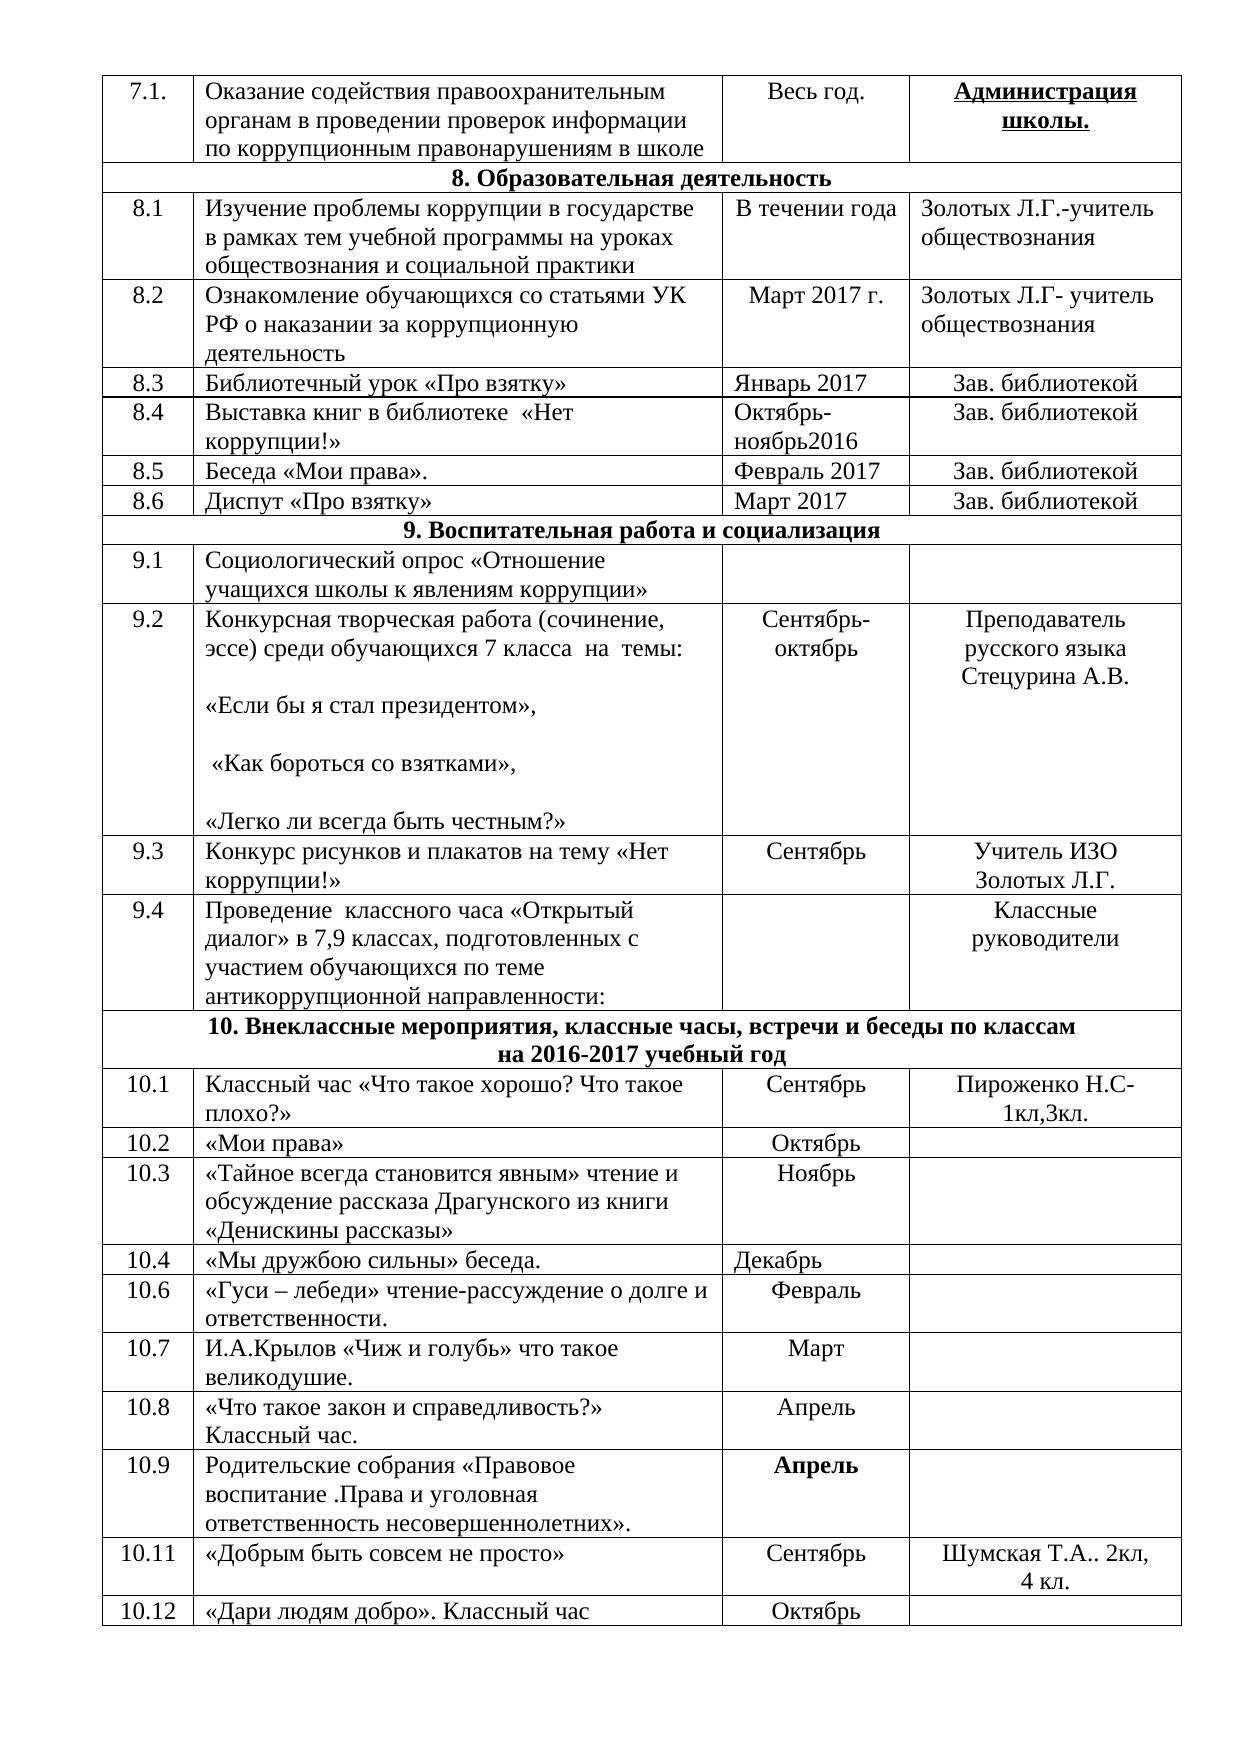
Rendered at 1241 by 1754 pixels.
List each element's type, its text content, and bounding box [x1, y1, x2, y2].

table_cell Февраль [723, 1275, 909, 1332]
table_cell Март [723, 1333, 909, 1391]
table_cell Ознакомление обучающихся со статьями УК РФ о наказании за коррупционную деятельность [194, 280, 722, 367]
table_cell Зав. библиотекой [910, 398, 1181, 455]
table_cell «Гуси – лебеди» чтение-рассуждение о долге и ответственности. [194, 1275, 722, 1332]
table_cell Весь год. [723, 76, 909, 162]
table_cell Выставка книг в библиотеке «Нет коррупции!» [194, 398, 722, 455]
table_cell 7.1. [103, 76, 193, 162]
table_cell 8.6 [103, 486, 193, 514]
table_cell Диспут «Про взятку» [194, 486, 722, 514]
table_cell Пироженко Н.С-1кл,3кл. [910, 1069, 1181, 1127]
table_cell Золотых Л.Г.-учитель обществознания [910, 193, 1181, 279]
table_cell Администрация школы. [910, 76, 1181, 162]
table_cell [723, 545, 909, 603]
table_cell 9.3 [103, 836, 193, 894]
table_cell 9.4 [103, 895, 193, 1010]
table_cell 10.8 [103, 1392, 193, 1449]
table_cell Декабрь [723, 1245, 909, 1274]
table_cell Социологический опрос «Отношение учащихся школы к явлениям коррупции» [194, 545, 722, 603]
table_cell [194, 1450, 722, 1537]
table_cell 10.3 [103, 1158, 193, 1244]
table_cell 10.12 [103, 1596, 193, 1625]
table_cell 9.1 [103, 545, 193, 603]
table_cell Сентябрь [723, 836, 909, 894]
table_cell Проведение классного часа «Открытый диалог» в 7,9 классах, подготовленных с участием обучающихся по теме антикоррупционной направленности: [194, 895, 722, 1010]
table_cell Март 2017 г. [723, 280, 909, 367]
table_cell 10.7 [103, 1333, 193, 1391]
table_cell Октябрь [723, 1128, 909, 1157]
table_cell Сентябрь-октябрь [723, 604, 909, 835]
table_cell Апрель [723, 1392, 909, 1449]
table_cell Библиотечный урок «Про взятку» [194, 368, 722, 396]
table_cell [910, 1333, 1181, 1391]
table_cell «Добрым быть совсем не просто» [194, 1538, 722, 1595]
table_cell Февраль 2017 [723, 456, 909, 485]
table_cell «Мы дружбою сильны» беседа. [194, 1245, 722, 1274]
table_cell [910, 1158, 1181, 1244]
table_cell Апрель [723, 1450, 909, 1537]
table_cell 9. Воспитательная работа и социализация [103, 516, 1181, 544]
table_cell 10.4 [103, 1245, 193, 1274]
table_cell Сентябрь [723, 1069, 909, 1127]
table_cell 10.1 [103, 1069, 193, 1127]
table_cell [910, 1450, 1181, 1537]
table_cell 10. Внеклассные мероприятия, классные часы, встречи и беседы по классам на 2016-2017 учебный год [103, 1011, 1181, 1068]
table_cell [910, 1275, 1181, 1332]
table_cell Классный час «Что такое хорошо? Что такое плохо?» [194, 1069, 722, 1127]
table_cell Конкурсная творческая работа (сочинение, эссе) среди обучающихся 7 класса на темы: «Если бы я стал президентом», «Как бороться со взятками», «Легко ли всегда быть честным?» [194, 604, 722, 835]
table_cell Зав. библиотекой [910, 456, 1181, 485]
table_cell Март 2017 [723, 486, 909, 514]
table_cell 10.6 [103, 1275, 193, 1332]
table_cell «Мои права» [194, 1128, 722, 1157]
table_cell Беседа «Мои права». [194, 456, 722, 485]
table_cell Октябрь [723, 1596, 909, 1625]
table_cell 8.4 [103, 398, 193, 455]
table_cell В течении года [723, 193, 909, 279]
table_cell [910, 1596, 1181, 1625]
table_cell 8.2 [103, 280, 193, 367]
table_cell Октябрь-ноябрь2016 [723, 398, 909, 455]
table_cell Шумская Т.А.. 2кл, 4 кл. [910, 1538, 1181, 1595]
table_cell 8.3 [103, 368, 193, 396]
table_cell Сентябрь [723, 1538, 909, 1595]
table_cell [910, 1245, 1181, 1274]
table_cell «Дари людям добро». Классный час [194, 1596, 722, 1625]
table_cell 9.2 [103, 604, 193, 835]
table_cell Учитель ИЗО Золотых Л.Г. [910, 836, 1181, 894]
table_cell [910, 545, 1181, 603]
table_cell 10.9 [103, 1450, 193, 1537]
table_cell Зав. библиотекой [910, 486, 1181, 514]
table_cell «Что такое закон и справедливость?» Классный час. [194, 1392, 722, 1449]
table_cell 10.2 [103, 1128, 193, 1157]
table_cell 8.5 [103, 456, 193, 485]
table_cell 8. Образовательная деятельность [103, 163, 1181, 192]
table_cell Золотых Л.Г- учитель обществознания [910, 280, 1181, 367]
table_cell Ноябрь [723, 1158, 909, 1244]
table_cell Зав. библиотекой [910, 368, 1181, 396]
table_cell Январь 2017 [723, 368, 909, 396]
table_cell И.А.Крылов «Чиж и голубь» что такое великодушие. [194, 1333, 722, 1391]
table_cell Оказание содействия правоохранительным органам в проведении проверок информации по коррупционным правонарушениям в школе [194, 76, 722, 162]
table_cell [910, 1392, 1181, 1449]
table_cell [723, 895, 909, 1010]
table_cell Классные руководители [910, 895, 1181, 1010]
table_cell [910, 1128, 1181, 1157]
table_cell Изучение проблемы коррупции в государстве в рамках тем учебной программы на уроках обществознания и социальной практики [194, 193, 722, 279]
table_cell 8.1 [103, 193, 193, 279]
table_cell Преподаватель русского языка Стецурина А.В. [910, 604, 1181, 835]
table_cell Конкурс рисунков и плакатов на тему «Нет коррупции!» [194, 836, 722, 894]
table_cell «Тайное всегда становится явным» чтение и обсуждение рассказа Драгунского из книги «Денискины рассказы» [194, 1158, 722, 1244]
table_cell 10.11 [103, 1538, 193, 1595]
